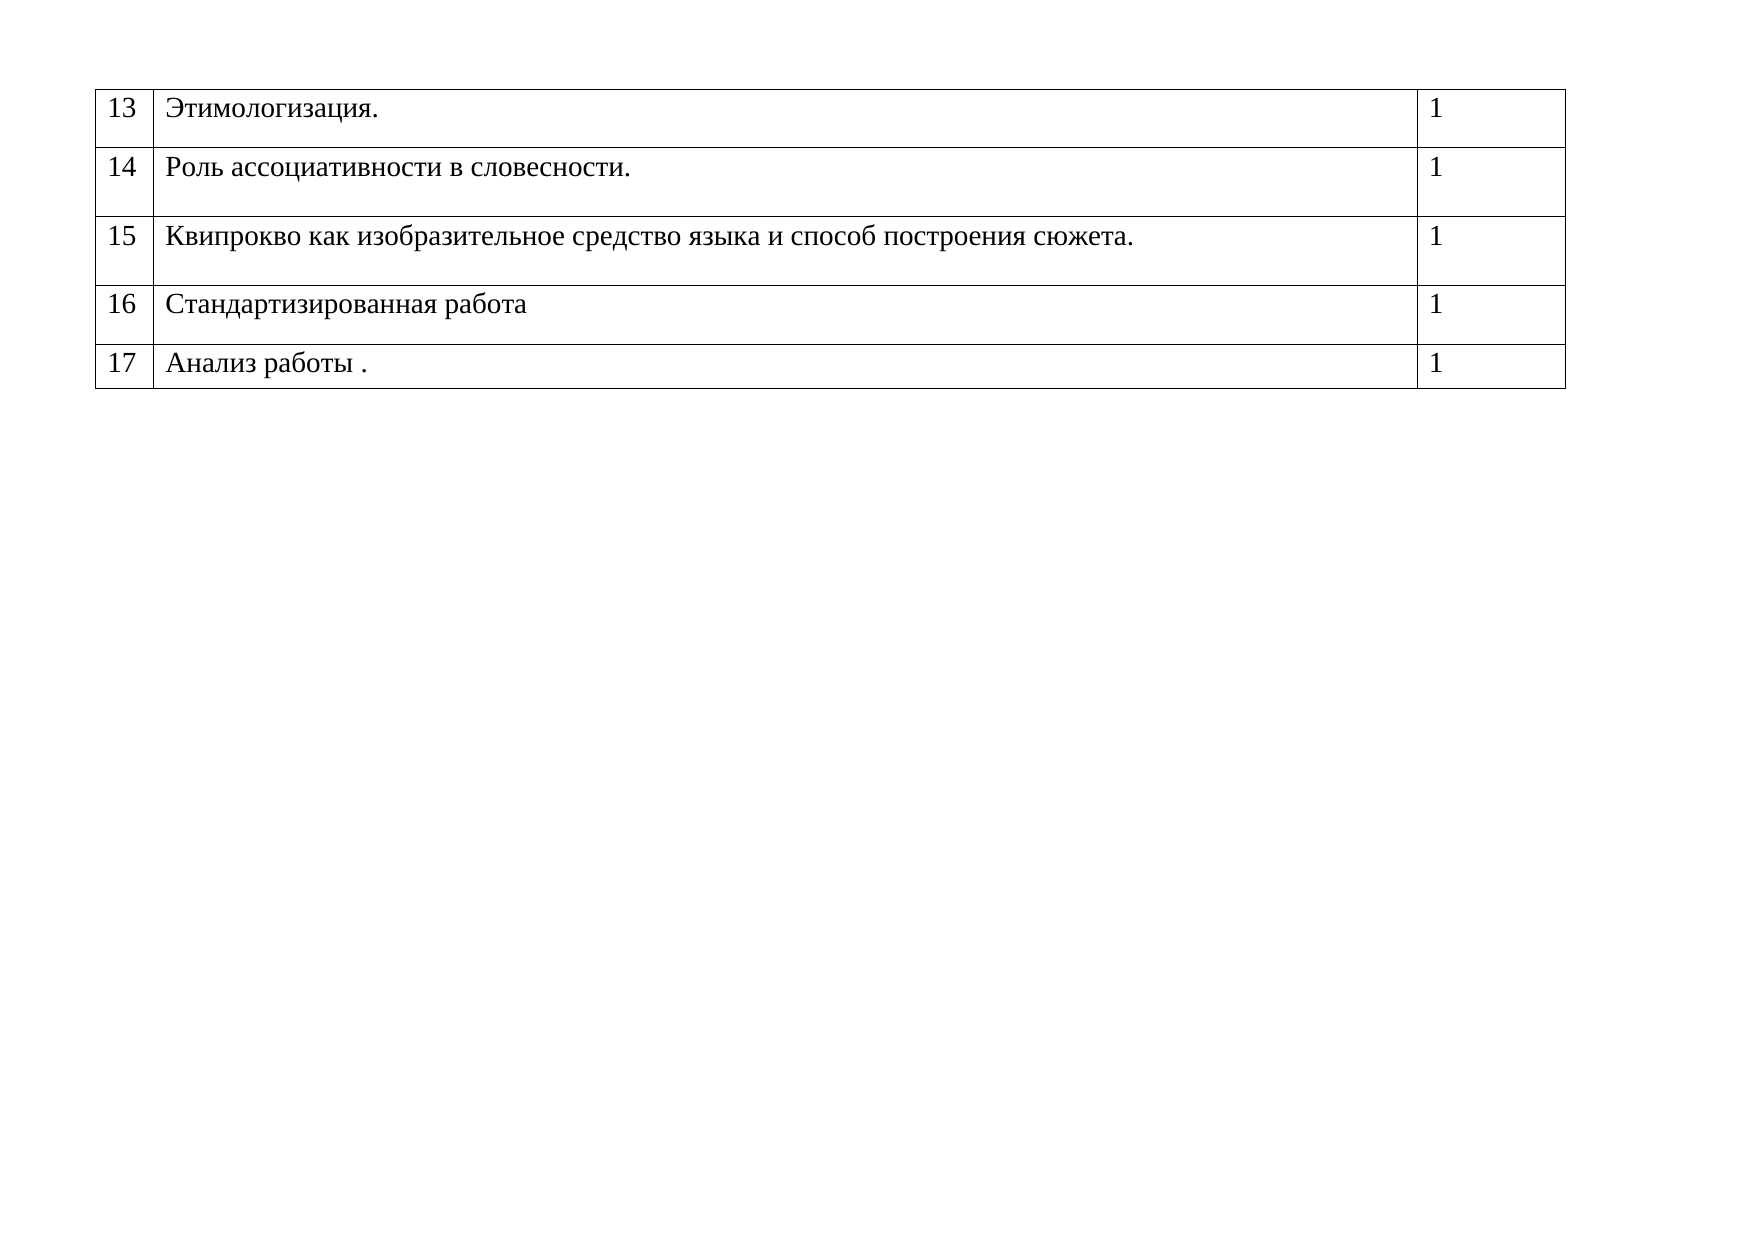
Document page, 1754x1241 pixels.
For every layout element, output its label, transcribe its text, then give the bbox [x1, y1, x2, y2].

table_cell Квипрокво как изобразительное средство языка и способ построения сюжета. [154, 217, 1417, 285]
table_cell 16 [96, 286, 153, 344]
table_cell 15 [96, 217, 153, 285]
table_cell Анализ работы . [154, 345, 1417, 388]
table_cell 1 [1418, 90, 1565, 147]
table_cell Роль ассоциативности в словесности. [154, 148, 1417, 216]
table_cell 14 [96, 148, 153, 216]
table_cell 13 [96, 90, 153, 147]
table_cell 1 [1418, 217, 1565, 285]
table_cell Стандартизированная работа [154, 286, 1417, 344]
table_cell 17 [96, 345, 153, 388]
table_cell 1 [1418, 286, 1565, 344]
table_cell 1 [1418, 148, 1565, 216]
table_cell Этимологизация. [154, 90, 1417, 147]
table_cell 1 [1418, 345, 1565, 388]
